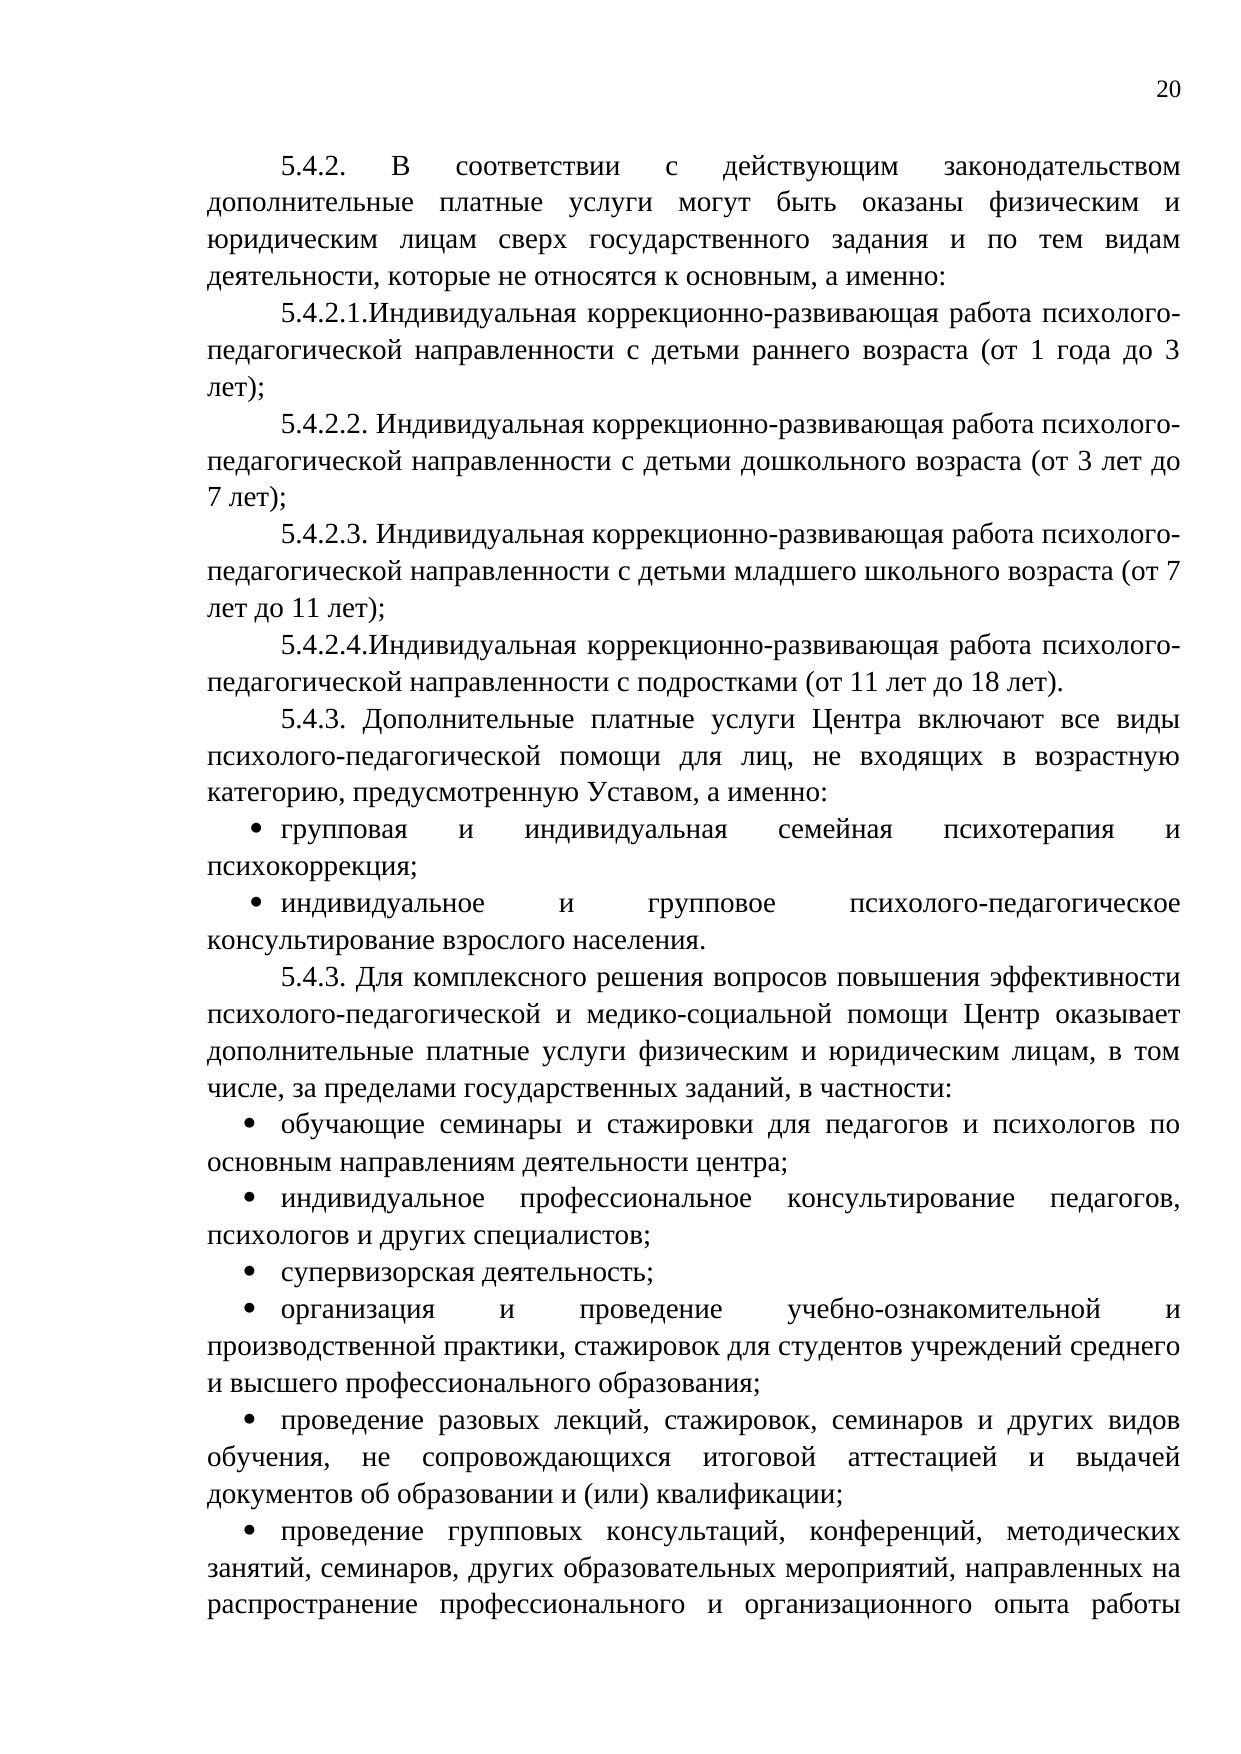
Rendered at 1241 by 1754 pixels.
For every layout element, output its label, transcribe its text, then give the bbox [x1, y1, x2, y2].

text 5.4.2.2. Индивидуальная коррекционно-развивающая работа психолого-педагогической направленности с детьми дошкольного возраста (от 3 лет до 7 лет); [207, 406, 1181, 513]
list индивидуальное профессиональное консультирование педагогов, психологов и других специалистов; [207, 1181, 1181, 1251]
list организация и проведение учебно-ознакомительной и производственной практики, стажировок для студентов учреждений среднего и высшего профессионального образования; [207, 1291, 1181, 1399]
list групповая и индивидуальная семейная психотерапия и психокоррекция; [207, 811, 1181, 882]
text 5.4.3. Для комплексного решения вопросов повышения эффективности психолого-педагогической и медико-социальной помощи Центр оказывает дополнительные платные услуги физическим и юридическим лицам, в том числе, за пределами государственных заданий, в частности: [207, 959, 1181, 1103]
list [207, 1513, 1181, 1620]
list проведение разовых лекций, стажировок, семинаров и других видов обучения, не сопровождающихся итоговой аттестацией и выдачей документов об образовании и (или) квалификации; [207, 1402, 1181, 1509]
text 5.4.2.4.Индивидуальная коррекционно-развивающая работа психолого-педагогической направленности с подростками (от 11 лет до 18 лет). [207, 627, 1181, 697]
text 5.4.3. Дополнительные платные услуги Центра включают все виды психолого-педагогической помощи для лиц, не входящих в возрастную категорию, предусмотренную Уставом, а именно: [207, 701, 1181, 808]
list обучающие семинары и стажировки для педагогов и психологов по основным направлениям деятельности центра; [207, 1107, 1181, 1177]
text 5.4.2.3. Индивидуальная коррекционно-развивающая работа психолого-педагогической направленности с детьми младшего школьного возраста (от 7 лет до 11 лет); [207, 516, 1181, 624]
text 5.4.2.1.Индивидуальная коррекционно-развивающая работа психолого-педагогической направленности с детьми раннего возраста (от 1 года до 3 лет); [207, 295, 1181, 402]
list индивидуальное и групповое психолого-педагогическое консультирование взрослого населения. [207, 885, 1181, 956]
list супервизорская деятельность; [207, 1254, 1181, 1288]
text 5.4.2. В соответствии с действующим законодательством дополнительные платные услуги могут быть оказаны физическим и юридическим лицам сверх государственного задания и по тем видам деятельности, которые не относятся к основным, а именно: [207, 148, 1181, 292]
